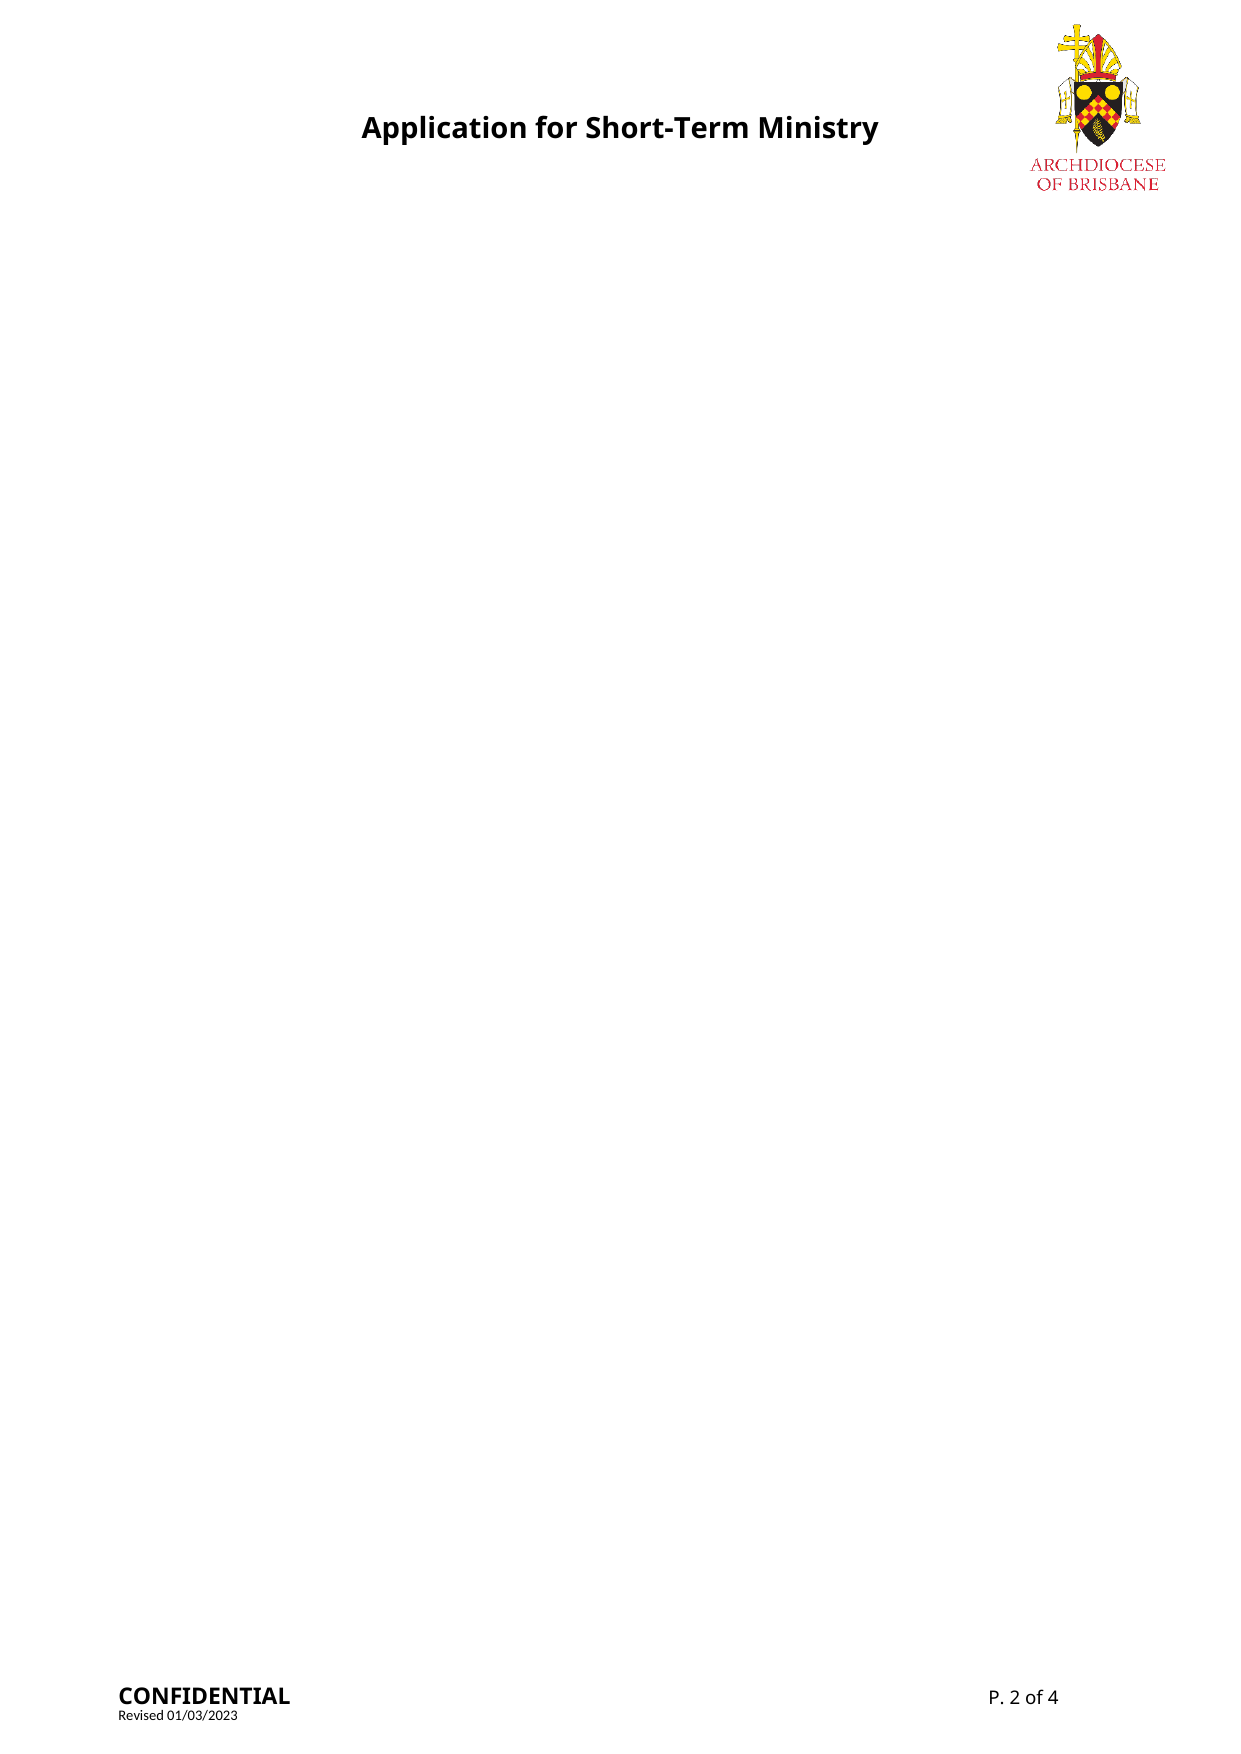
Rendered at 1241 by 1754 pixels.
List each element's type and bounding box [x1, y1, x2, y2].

picture [996, 6, 1189, 199]
